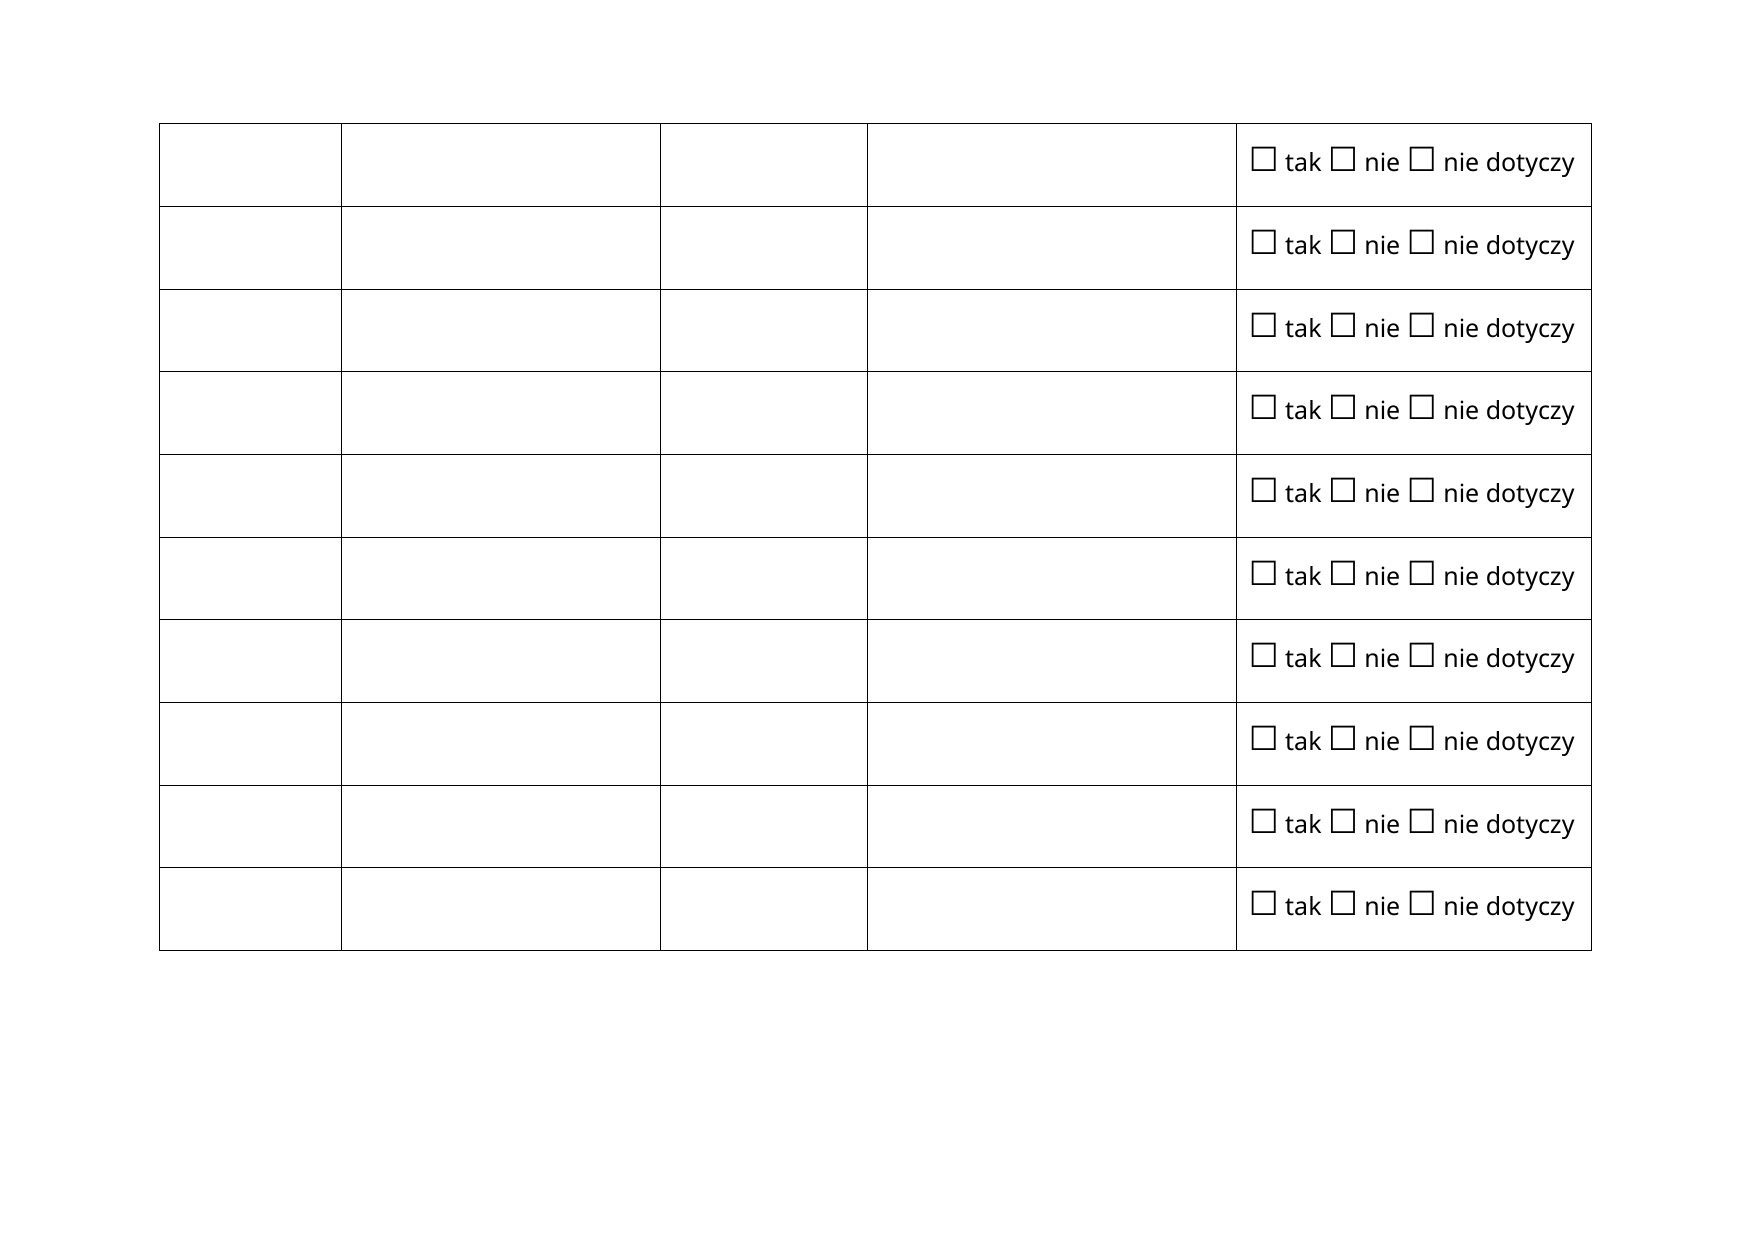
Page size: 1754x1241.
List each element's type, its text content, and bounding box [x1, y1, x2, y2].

table_cell [160, 868, 341, 950]
table_cell tak nie nie dotyczy [1237, 786, 1591, 867]
table_cell [342, 455, 660, 537]
table_cell [342, 538, 660, 619]
table_cell [342, 786, 660, 867]
table_cell [868, 620, 1236, 702]
table_cell tak nie nie dotyczy [1237, 620, 1591, 702]
table_cell [342, 868, 660, 950]
table_cell [160, 372, 341, 454]
table_cell [160, 538, 341, 619]
table_cell [661, 538, 867, 619]
table_cell [868, 207, 1236, 289]
table_cell [160, 620, 341, 702]
table_cell [661, 868, 867, 950]
table_cell tak nie nie dotyczy [1237, 455, 1591, 537]
table_cell [868, 538, 1236, 619]
table_cell [661, 703, 867, 784]
table_cell [661, 620, 867, 702]
table_cell [160, 290, 341, 371]
table_cell [160, 703, 341, 784]
table_cell tak nie nie dotyczy [1237, 372, 1591, 454]
table_cell tak nie nie dotyczy [1237, 703, 1591, 784]
table_cell [342, 620, 660, 702]
table_cell [868, 868, 1236, 950]
table_cell [661, 372, 867, 454]
table_header tak nie nie dotyczy [1237, 124, 1591, 206]
table_cell [661, 455, 867, 537]
table_cell [160, 207, 341, 289]
table_cell tak nie nie dotyczy [1237, 538, 1591, 619]
table_cell tak nie nie dotyczy [1237, 868, 1591, 950]
table_cell tak nie nie dotyczy [1237, 290, 1591, 371]
table_cell [342, 372, 660, 454]
table_cell tak nie nie dotyczy [1237, 207, 1591, 289]
table_cell [661, 207, 867, 289]
table_cell [868, 455, 1236, 537]
table_cell [868, 372, 1236, 454]
table_cell [342, 703, 660, 784]
table_header [160, 124, 341, 206]
table_header [868, 124, 1236, 206]
table_header [661, 124, 867, 206]
table_cell [160, 455, 341, 537]
table_cell [342, 290, 660, 371]
table_cell [868, 290, 1236, 371]
table_cell [661, 290, 867, 371]
table_cell [661, 786, 867, 867]
table_cell [868, 786, 1236, 867]
table_cell [160, 786, 341, 867]
table_header [342, 124, 660, 206]
table_cell [342, 207, 660, 289]
table_cell [868, 703, 1236, 784]
